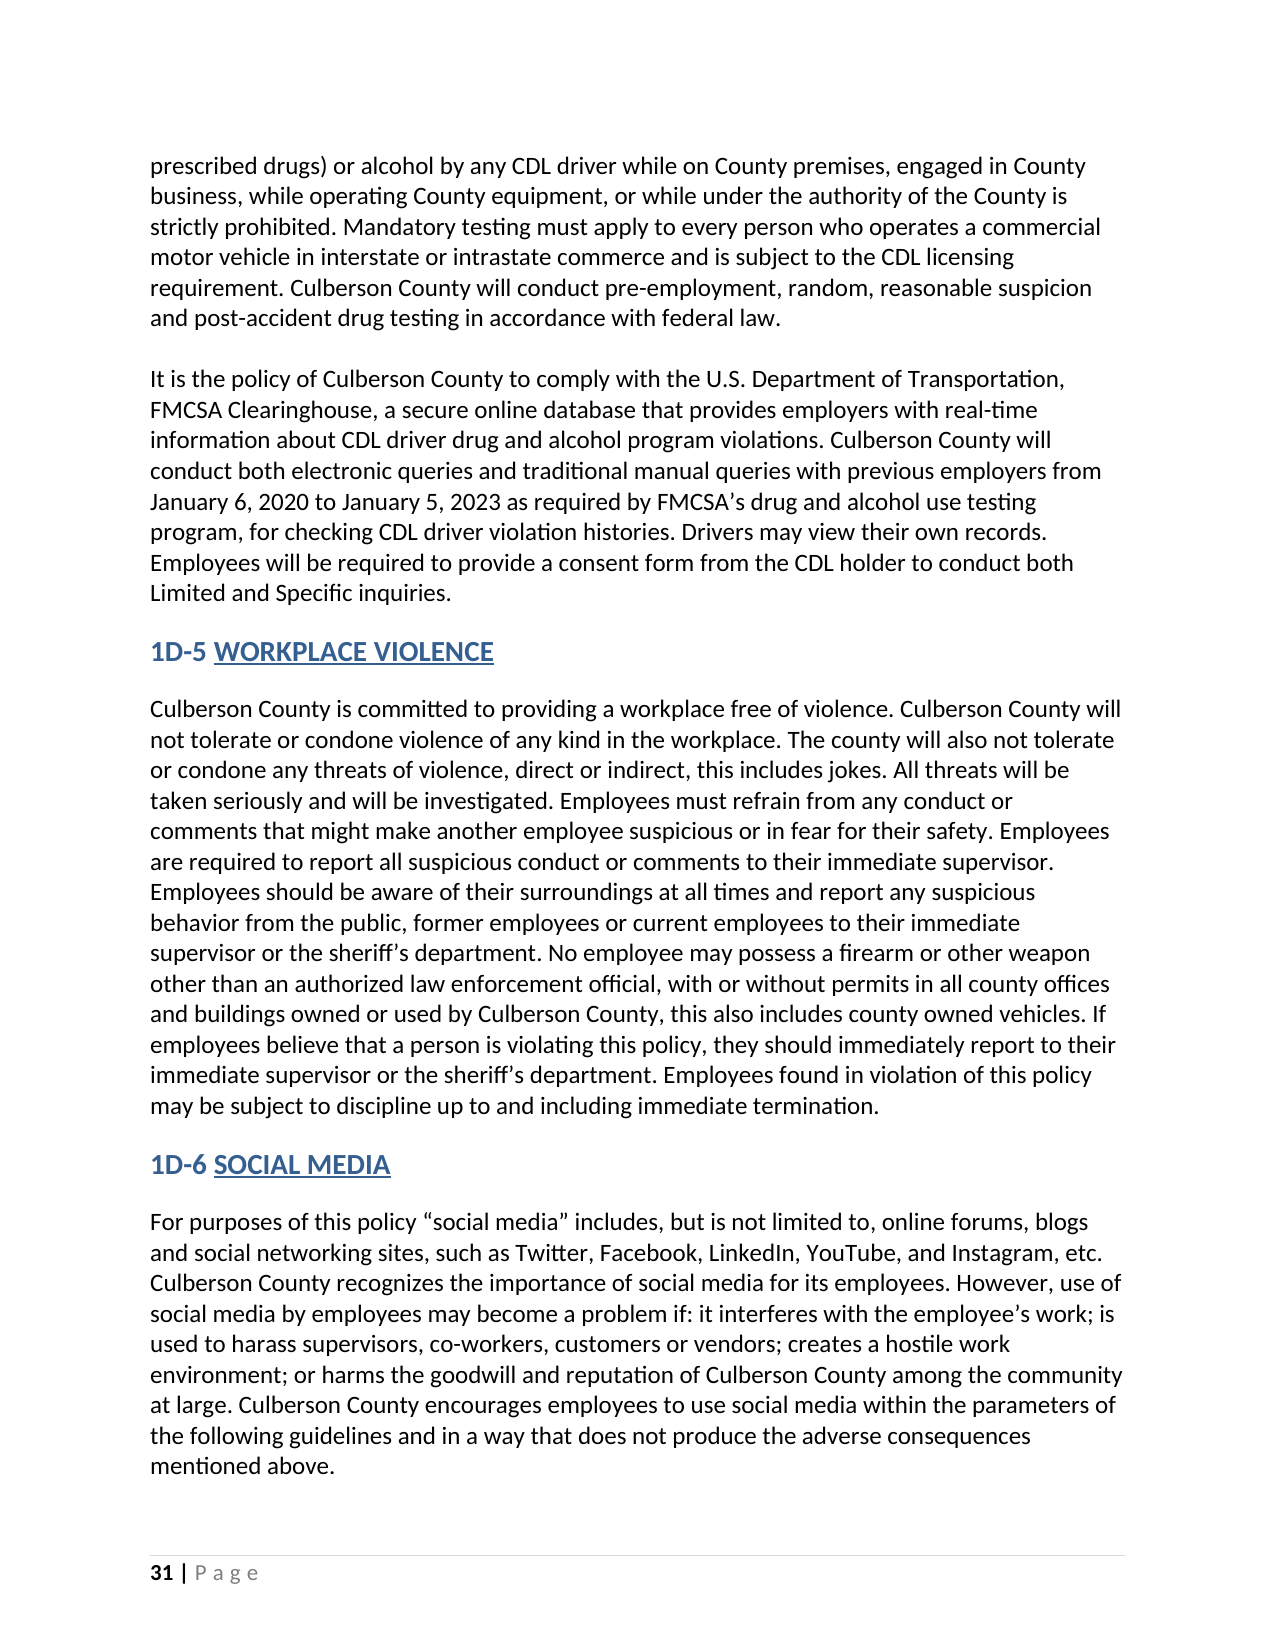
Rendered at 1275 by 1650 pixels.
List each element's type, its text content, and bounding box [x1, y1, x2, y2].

text Culberson County is committed to providing a workplace free of violence. Culberson County will not tolerate or condone violence of any kind in the workplace. The county will also not tolerate or condone any threats of violence, direct or indirect, this includes jokes. All threats will be taken seriously and will be investigated. Employees must refrain from any conduct or comments that might make another employee suspicious or in fear for their safety. Employees are required to report all suspicious conduct or comments to their immediate supervisor. Employees should be aware of their surroundings at all times and report any suspicious behavior from the public, former employees or current employees to their immediate supervisor or the sheriff’s department. No employee may possess a firearm or other weapon other than an authorized law enforcement official, with or without permits in all county offices and buildings owned or used by Culberson County, this also includes county owned vehicles. If employees believe that a person is violating this policy, they should immediately report to their immediate supervisor or the sheriff’s department. Employees found in violation of this policy may be subject to discipline up to and including immediate termination. [150, 693, 1125, 1121]
text Culberson County recognizes the importance of social media for its employees. However, use of social media by employees may become a problem if: it interferes with the employee’s work; is used to harass supervisors, co-workers, customers or vendors; creates a hostile work environment; or harms the goodwill and reputation of Culberson County among the community at large. Culberson County encourages employees to use social media within the parameters of the following guidelines and in a way that does not produce the adverse consequences mentioned above. [150, 1267, 1125, 1481]
subtitle 1D-6 SOCIAL MEDIA [150, 1146, 1125, 1181]
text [150, 150, 1125, 333]
text It is the policy of Culberson County to comply with the U.S. Department of Transportation, FMCSA Clearinghouse, a secure online database that provides employers with real-time information about CDL driver drug and alcohol program violations. Culberson County will conduct both electronic queries and traditional manual queries with previous employers from January 6, 2020 to January 5, 2023 as required by FMCSA’s drug and alcohol use testing program, for checking CDL driver violation histories. Drivers may view their own records. Employees will be required to provide a consent form from the CDL holder to conduct both Limited and Specific inquiries. [150, 364, 1125, 608]
subtitle 1D-5 WORKPLACE VIOLENCE [150, 633, 1125, 668]
text For purposes of this policy “social media” includes, but is not limited to, online forums, blogs and social networking sites, such as Twitter, Facebook, LinkedIn, YouTube, and Instagram, etc. [150, 1206, 1125, 1267]
